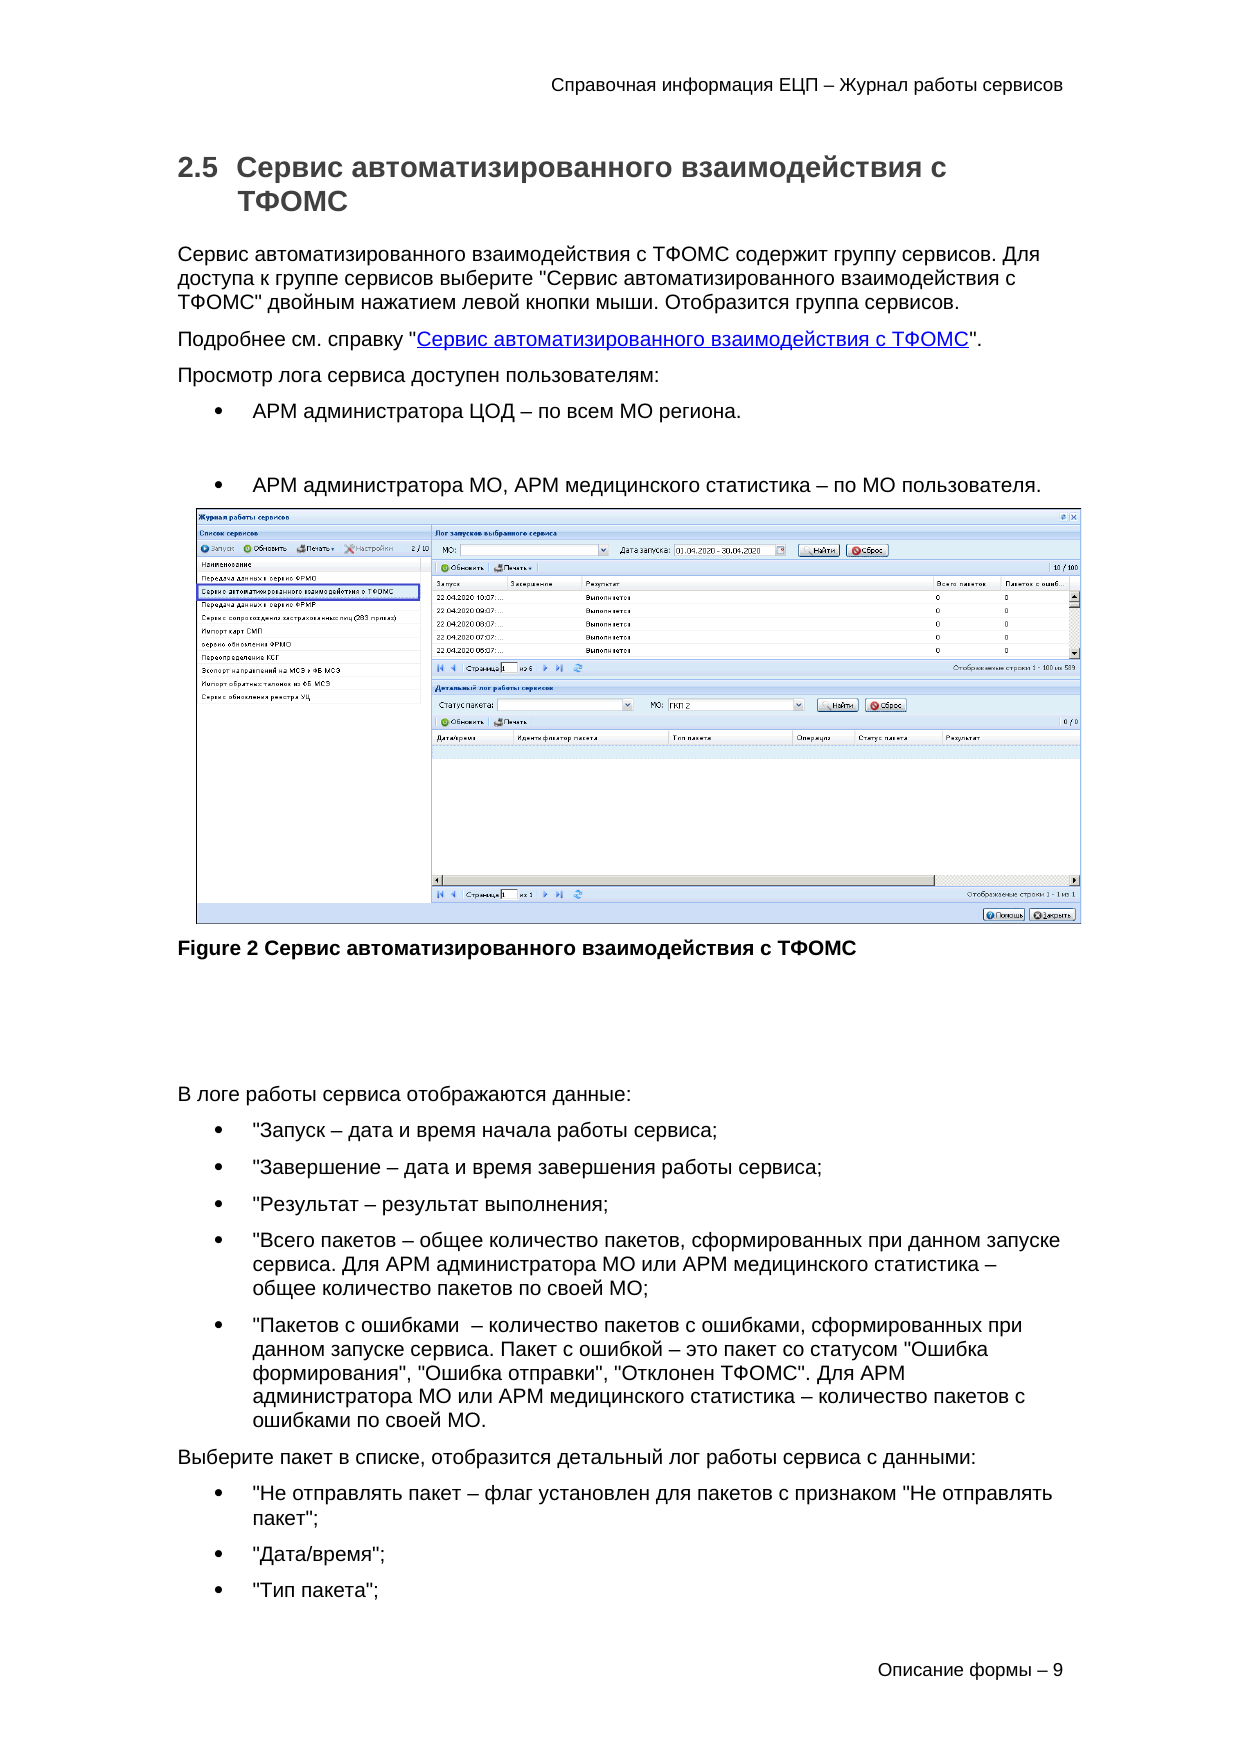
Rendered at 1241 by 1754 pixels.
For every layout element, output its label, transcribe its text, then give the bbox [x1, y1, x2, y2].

list "Всего пакетов – общее количество пакетов, сформированных при данном запуске сервиса. Для АРМ администратора МО или АРМ медицинского статистика – общее количество пакетов по своей МО; [215, 1228, 1063, 1300]
text Выберите пакет в списке, отобразится детальный лог работы сервиса с данными: [177, 1445, 1063, 1469]
list АРМ администратора МО, АРМ медицинского статистика – по МО пользователя. [215, 472, 1063, 496]
list АРМ администратора ЦОД – по всем МО региона. [215, 399, 1063, 423]
list "Пакетов с ошибками – количество пакетов с ошибками, сформированных при данном запуске сервиса. Пакет с ошибкой – это пакет со статусом "Ошибка формирования", "Ошибка отправки", "Отклонен ТФОМС". Для АРМ администратора МО или АРМ медицинского статистика – количество пакетов с ошибками по своей МО. [215, 1312, 1063, 1432]
picture [196, 508, 1082, 924]
text Просмотр лога сервиса доступен пользователям: [177, 363, 1063, 387]
text Figure 2 Сервис автоматизированного взаимодействия с ТФОМС [177, 936, 1063, 960]
list "Не отправлять пакет – флаг установлен для пакетов с признаком "Не отправлять пакет"; [215, 1481, 1063, 1529]
list "Дата/время"; [215, 1542, 1063, 1566]
list "Результат – результат выполнения; [215, 1191, 1063, 1215]
list "Запуск – дата и время начала работы сервиса; [215, 1118, 1063, 1142]
list "Завершение – дата и время завершения работы сервиса; [215, 1155, 1063, 1179]
text Подробнее см. справку "Сервис автоматизированного взаимодействия с ТФОМС". [177, 326, 1063, 350]
text Сервис автоматизированного взаимодействия с ТФОМС содержит группу сервисов. Для доступа к группе сервисов выберите "Сервис автоматизированного взаимодействия с ТФОМС" двойным нажатием левой кнопки мыши. Отобразится группа сервисов. [177, 242, 1063, 314]
subtitle Сервис автоматизированного взаимодействия с ТФОМС [177, 150, 1063, 217]
list "Тип пакета"; [215, 1578, 1063, 1602]
text В логе работы сервиса отображаются данные: [177, 1082, 1063, 1106]
